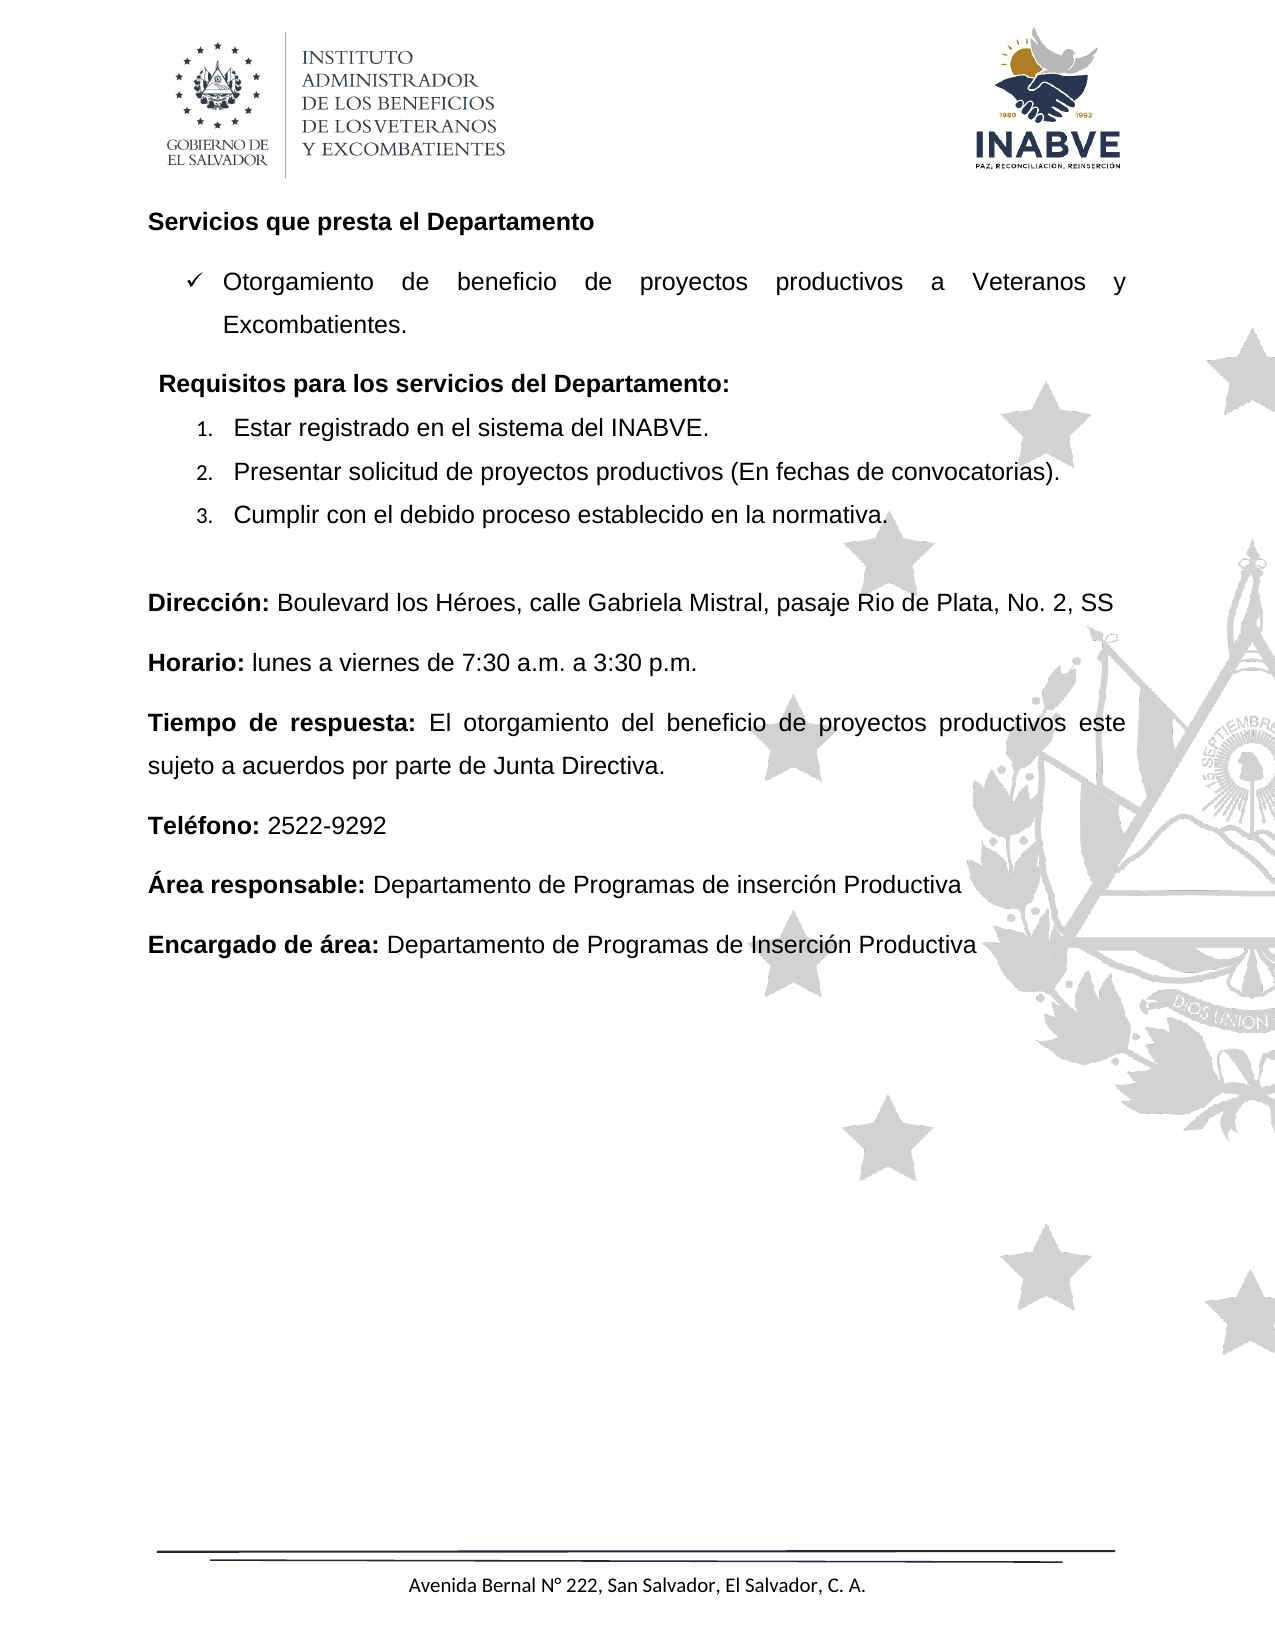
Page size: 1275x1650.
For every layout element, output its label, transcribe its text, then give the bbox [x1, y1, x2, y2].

text Área responsable: Departamento de Programas de inserción Productiva [148, 871, 1127, 899]
text Encargado de área: Departamento de Programas de Inserción Productiva [148, 930, 1127, 959]
list Estar registrado en el sistema del INABVE. [196, 413, 1127, 442]
list Presentar solicitud de proyectos productivos (En fechas de convocatorias). [196, 457, 1127, 486]
text Teléfono: 2522-9292 [148, 811, 1127, 839]
list Cumplir con el debido proceso establecido en la normativa. [196, 501, 1127, 530]
picture [147, 16, 526, 192]
text Tiempo de respuesta: El otorgamiento del beneficio de proyectos productivos este sujeto a acuerdos por parte de Junta Directiva. [148, 708, 1127, 780]
picture [968, 19, 1128, 176]
text Horario: lunes a viernes de 7:30 a.m. a 3:30 p.m. [148, 648, 1127, 677]
text Requisitos para los servicios del Departamento: [158, 369, 1127, 398]
text Servicios que presta el Departamento [148, 207, 1127, 236]
list Otorgamiento de beneficio de proyectos productivos a Veteranos y Excombatientes. [185, 267, 1127, 338]
picture [609, 276, 1275, 1418]
text Dirección: Boulevard los Héroes, calle Gabriela Mistral, pasaje Rio de Plata, No. 2, SS [148, 588, 1127, 617]
